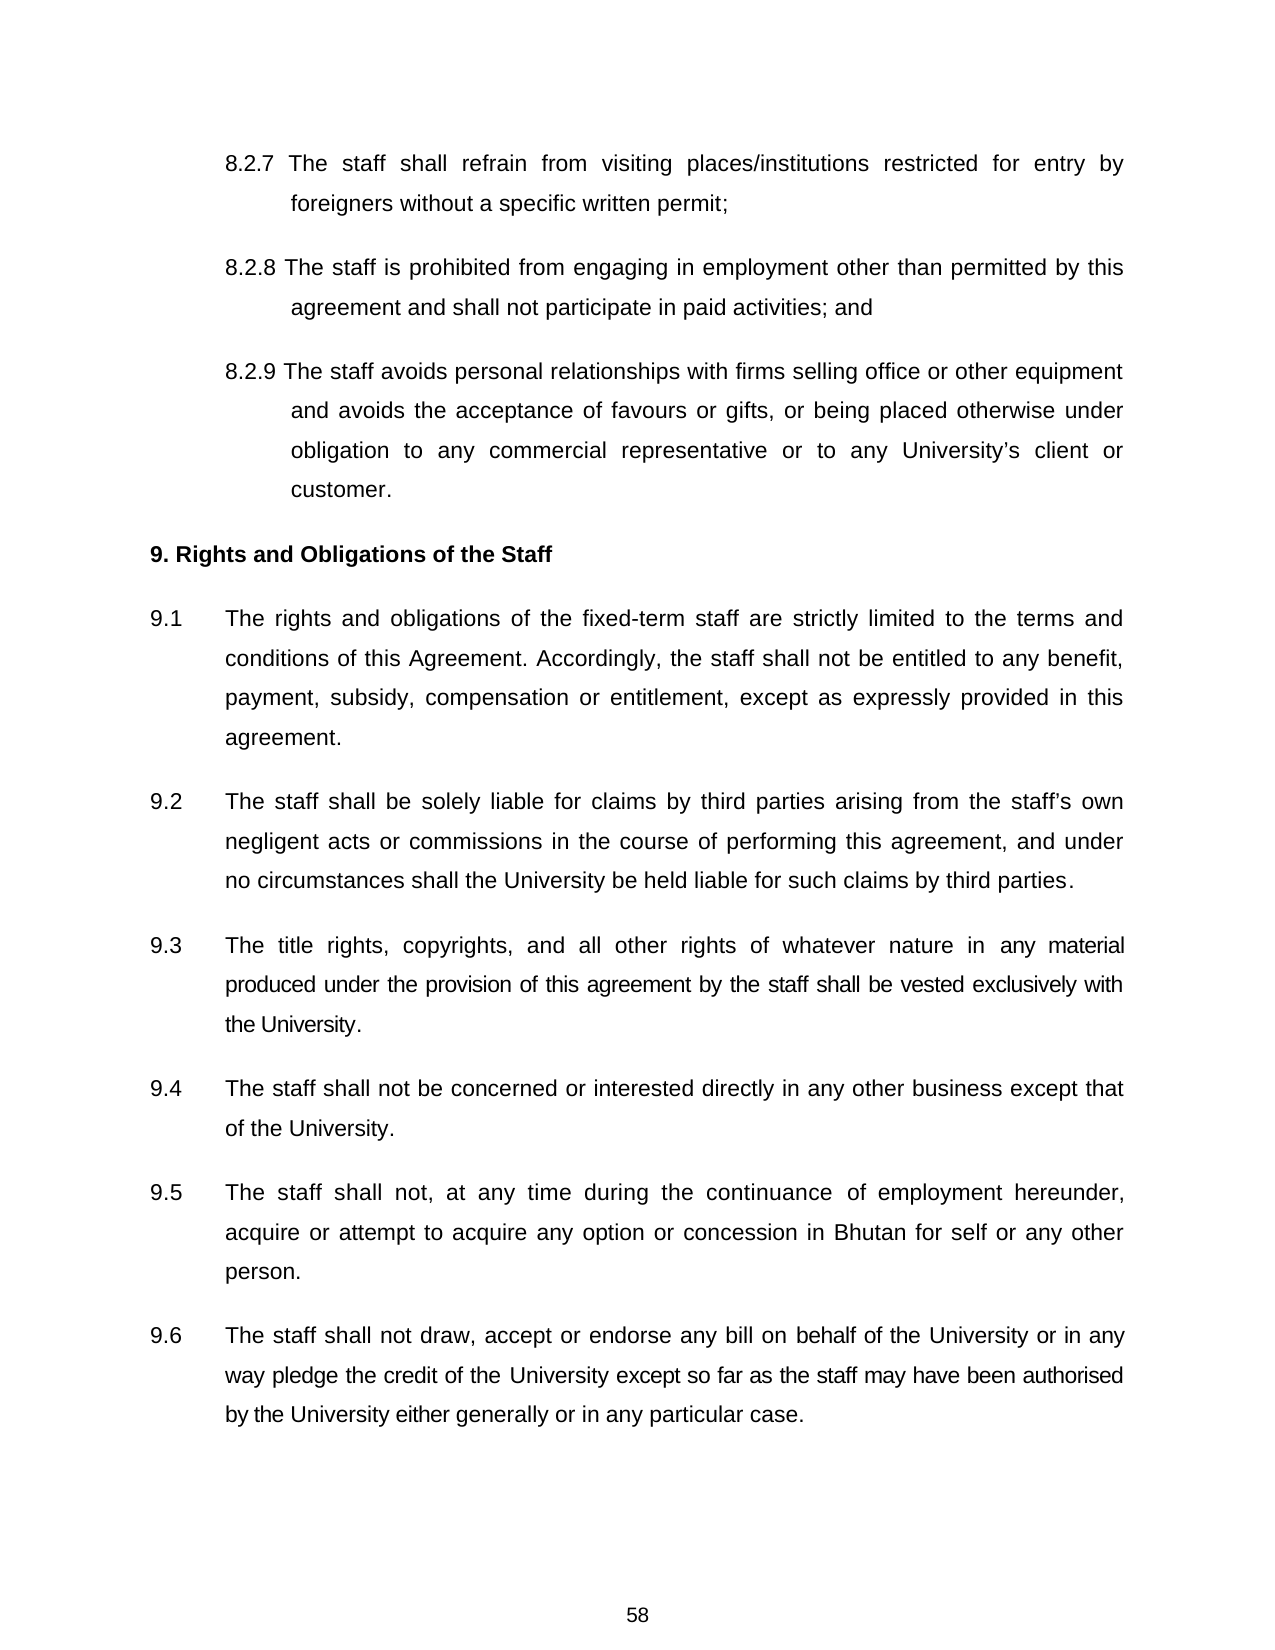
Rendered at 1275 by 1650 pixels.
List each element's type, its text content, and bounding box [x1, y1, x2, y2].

text 8.2.7 The staff shall refrain from visiting places/institutions restricted for entry by foreigners without a specific written permit; [225, 150, 1125, 216]
text 9.2 The staff shall be solely liable for claims by third parties arising from the staff’s own negligent acts or commissions in the course of performing this agreement, and under no circumstances shall the University be held liable for such claims by third parties. [150, 788, 1125, 893]
text 8.2.8 The staff is prohibited from engaging in employment other than permitted by this agreement and shall not participate in paid activities; and [225, 254, 1125, 320]
text 8.2.9 The staff avoids personal relationships with firms selling office or other equipment and avoids the acceptance of favours or gifts, or being placed otherwise under obligation to any commercial representative or to any University’s client or customer. [225, 358, 1125, 503]
text 9.4 The staff shall not be concerned or interested directly in any other business except that of the University. [150, 1075, 1125, 1141]
text 9.6 The staff shall not draw, accept or endorse any bill on behalf of the University or in any way pledge the credit of the University except so far as the staff may have been authorised by the University either generally or in any particular case. [150, 1322, 1125, 1428]
text 9. Rights and Obligations of the Staff [150, 541, 1125, 567]
text 9.3 The title rights, copyrights, and all other rights of whatever nature in any material produced under the provision of this agreement by the staff shall be vested exclusively with the University. [150, 932, 1125, 1037]
text 9.5 The staff shall not, at any time during the continuance of employment hereunder, acquire or attempt to acquire any option or concession in Bhutan for self or any other person. [150, 1179, 1125, 1284]
text 9.1 The rights and obligations of the fixed-term staff are strictly limited to the terms and conditions of this Agreement. Accordingly, the staff shall not be entitled to any benefit, payment, subsidy, compensation or entitlement, except as expressly provided in this agreement. [150, 605, 1125, 750]
